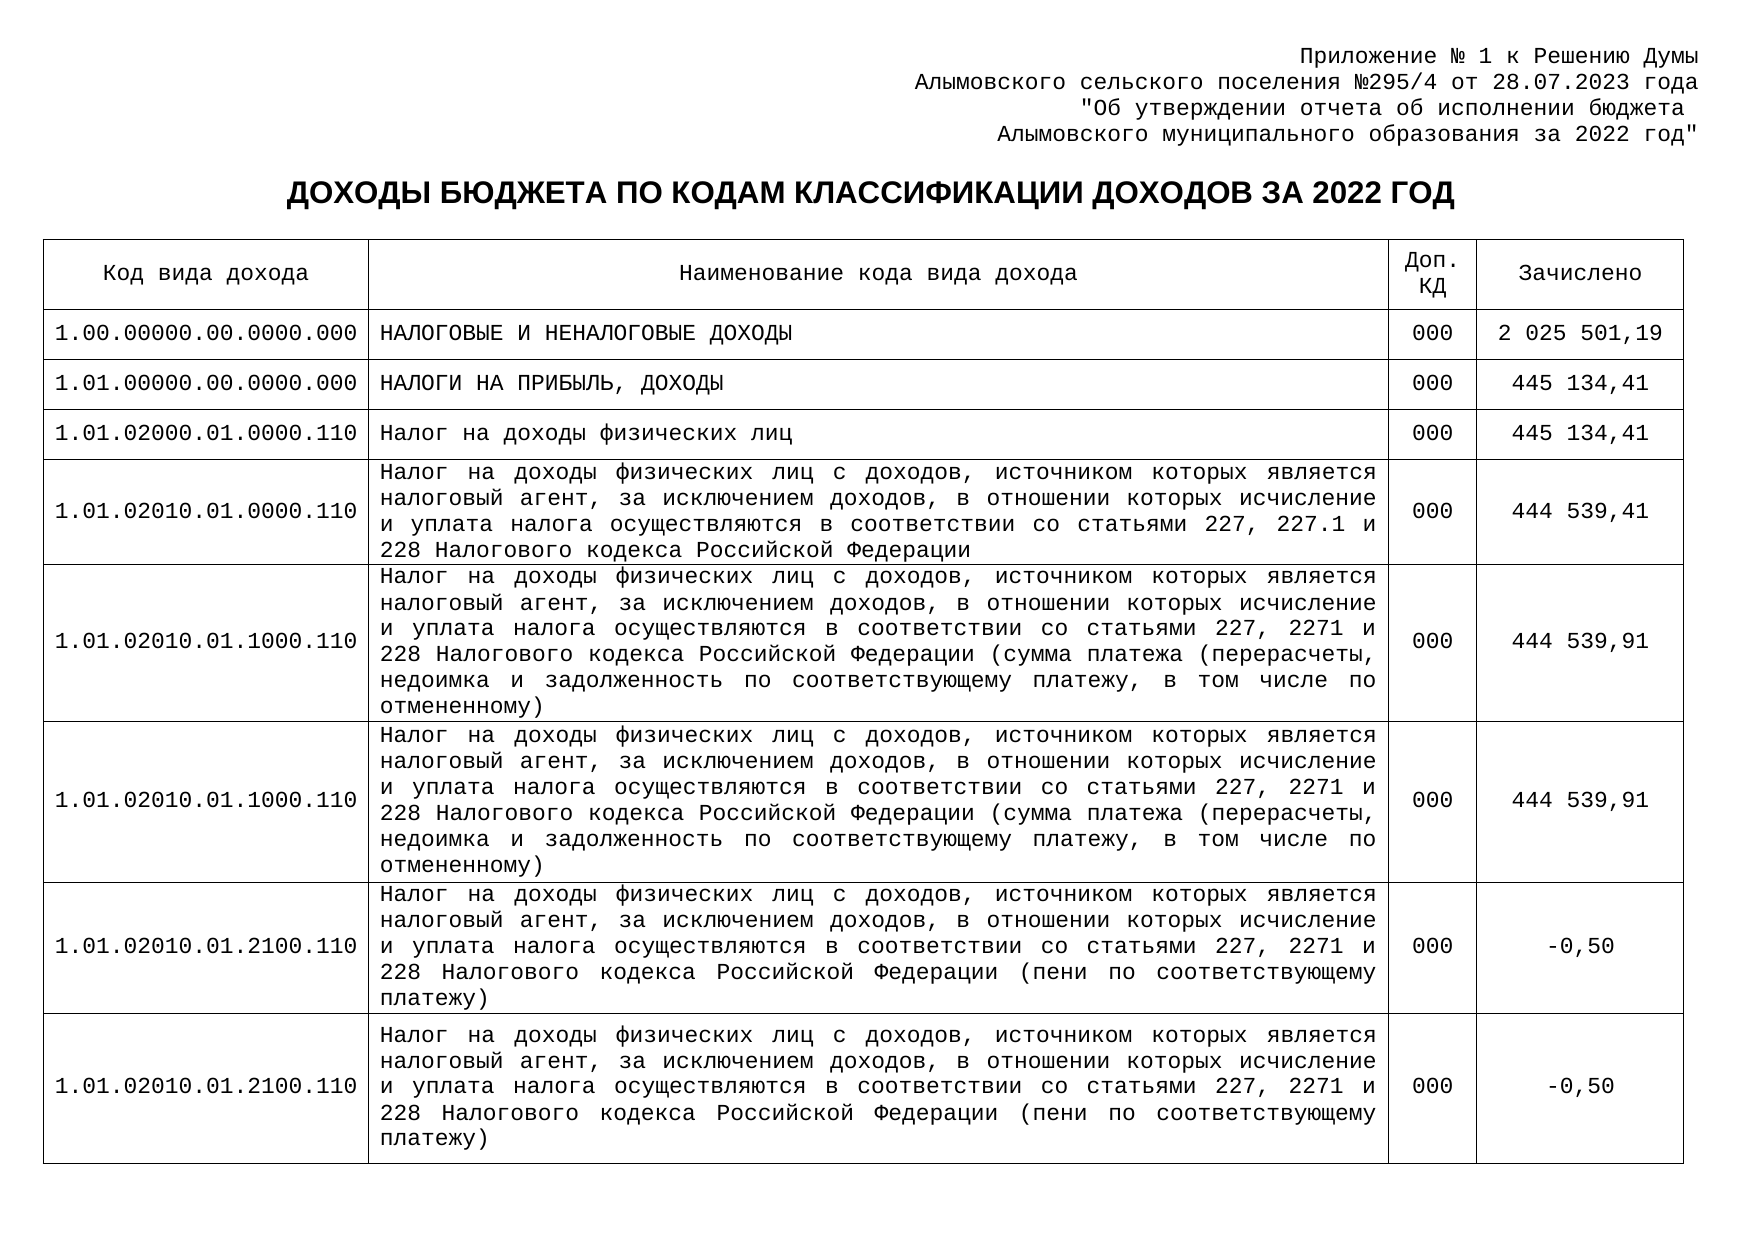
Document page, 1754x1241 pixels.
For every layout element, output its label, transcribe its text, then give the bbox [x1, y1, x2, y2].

table_cell 444 539,41 [1477, 460, 1683, 564]
table_header Код вида дохода [44, 240, 368, 309]
table_header Зачислено [1477, 240, 1683, 309]
table_cell 1.01.02010.01.2100.110 [44, 883, 368, 1012]
table_cell 000 [1389, 410, 1476, 459]
table_cell 444 539,91 [1477, 565, 1683, 721]
table_cell 445 134,41 [1477, 410, 1683, 459]
table_header Наименование кода вида дохода [369, 240, 1388, 309]
table_cell Налог на доходы физических лиц с доходов, источником которых является налоговый агент, за исключением доходов, в отношении которых исчисление и уплата налога осуществляются в соответствии со статьями 227, 2271 и 228 Налогового кодекса Российской Федерации (пени по соответствующему платежу) [369, 1014, 1388, 1162]
table_cell 000 [1389, 722, 1476, 882]
table_header Доп. КД [1389, 240, 1476, 309]
text ДОХОДЫ БЮДЖЕТА ПО КОДАМ КЛАССИФИКАЦИИ ДОХОДОВ ЗА 2022 ГОД [44, 174, 1698, 210]
table_cell Налог на доходы физических лиц с доходов, источником которых является налоговый агент, за исключением доходов, в отношении которых исчисление и уплата налога осуществляются в соответствии со статьями 227, 2271 и 228 Налогового кодекса Российской Федерации (сумма платежа (перерасчеты, недоимка и задолженность по соответствующему платежу, в том числе по отмененному) [369, 565, 1388, 721]
table_cell 1.01.00000.00.0000.000 [44, 360, 368, 409]
table_cell 1.01.02010.01.1000.110 [44, 722, 368, 882]
table_cell 000 [1389, 460, 1476, 564]
text "Об утверждении отчета об исполнении бюджета Алымовского муниципального образования за 2022 год" [44, 96, 1698, 148]
table_cell 000 [1389, 565, 1476, 721]
table_cell НАЛОГОВЫЕ И НЕНАЛОГОВЫЕ ДОХОДЫ [369, 310, 1388, 359]
table_cell НАЛОГИ НА ПРИБЫЛЬ, ДОХОДЫ [369, 360, 1388, 409]
text Алымовского сельского поселения №295/4 от 28.07.2023 года [44, 70, 1698, 96]
table_cell 1.01.02010.01.2100.110 [44, 1014, 368, 1162]
table_cell 444 539,91 [1477, 722, 1683, 882]
table_cell 1.01.02010.01.1000.110 [44, 565, 368, 721]
table_cell Налог на доходы физических лиц с доходов, источником которых является налоговый агент, за исключением доходов, в отношении которых исчисление и уплата налога осуществляются в соответствии со статьями 227, 227.1 и 228 Налогового кодекса Российской Федерации [369, 460, 1388, 564]
table_cell 1.00.00000.00.0000.000 [44, 310, 368, 359]
table_cell 2 025 501,19 [1477, 310, 1683, 359]
text Приложение № 1 к Решению Думы [44, 44, 1698, 70]
table_cell 000 [1389, 360, 1476, 409]
table_cell 000 [1389, 883, 1476, 1012]
table_cell Налог на доходы физических лиц с доходов, источником которых является налоговый агент, за исключением доходов, в отношении которых исчисление и уплата налога осуществляются в соответствии со статьями 227, 2271 и 228 Налогового кодекса Российской Федерации (пени по соответствующему платежу) [369, 883, 1388, 1012]
table_cell -0,50 [1477, 883, 1683, 1012]
table_cell Налог на доходы физических лиц с доходов, источником которых является налоговый агент, за исключением доходов, в отношении которых исчисление и уплата налога осуществляются в соответствии со статьями 227, 2271 и 228 Налогового кодекса Российской Федерации (сумма платежа (перерасчеты, недоимка и задолженность по соответствующему платежу, в том числе по отмененному) [369, 722, 1388, 882]
table_cell 000 [1389, 1014, 1476, 1162]
table_cell 000 [1389, 310, 1476, 359]
table_cell 1.01.02000.01.0000.110 [44, 410, 368, 459]
table_cell 1.01.02010.01.0000.110 [44, 460, 368, 564]
table_cell -0,50 [1477, 1014, 1683, 1162]
table_cell 445 134,41 [1477, 360, 1683, 409]
table_cell Налог на доходы физических лиц [369, 410, 1388, 459]
